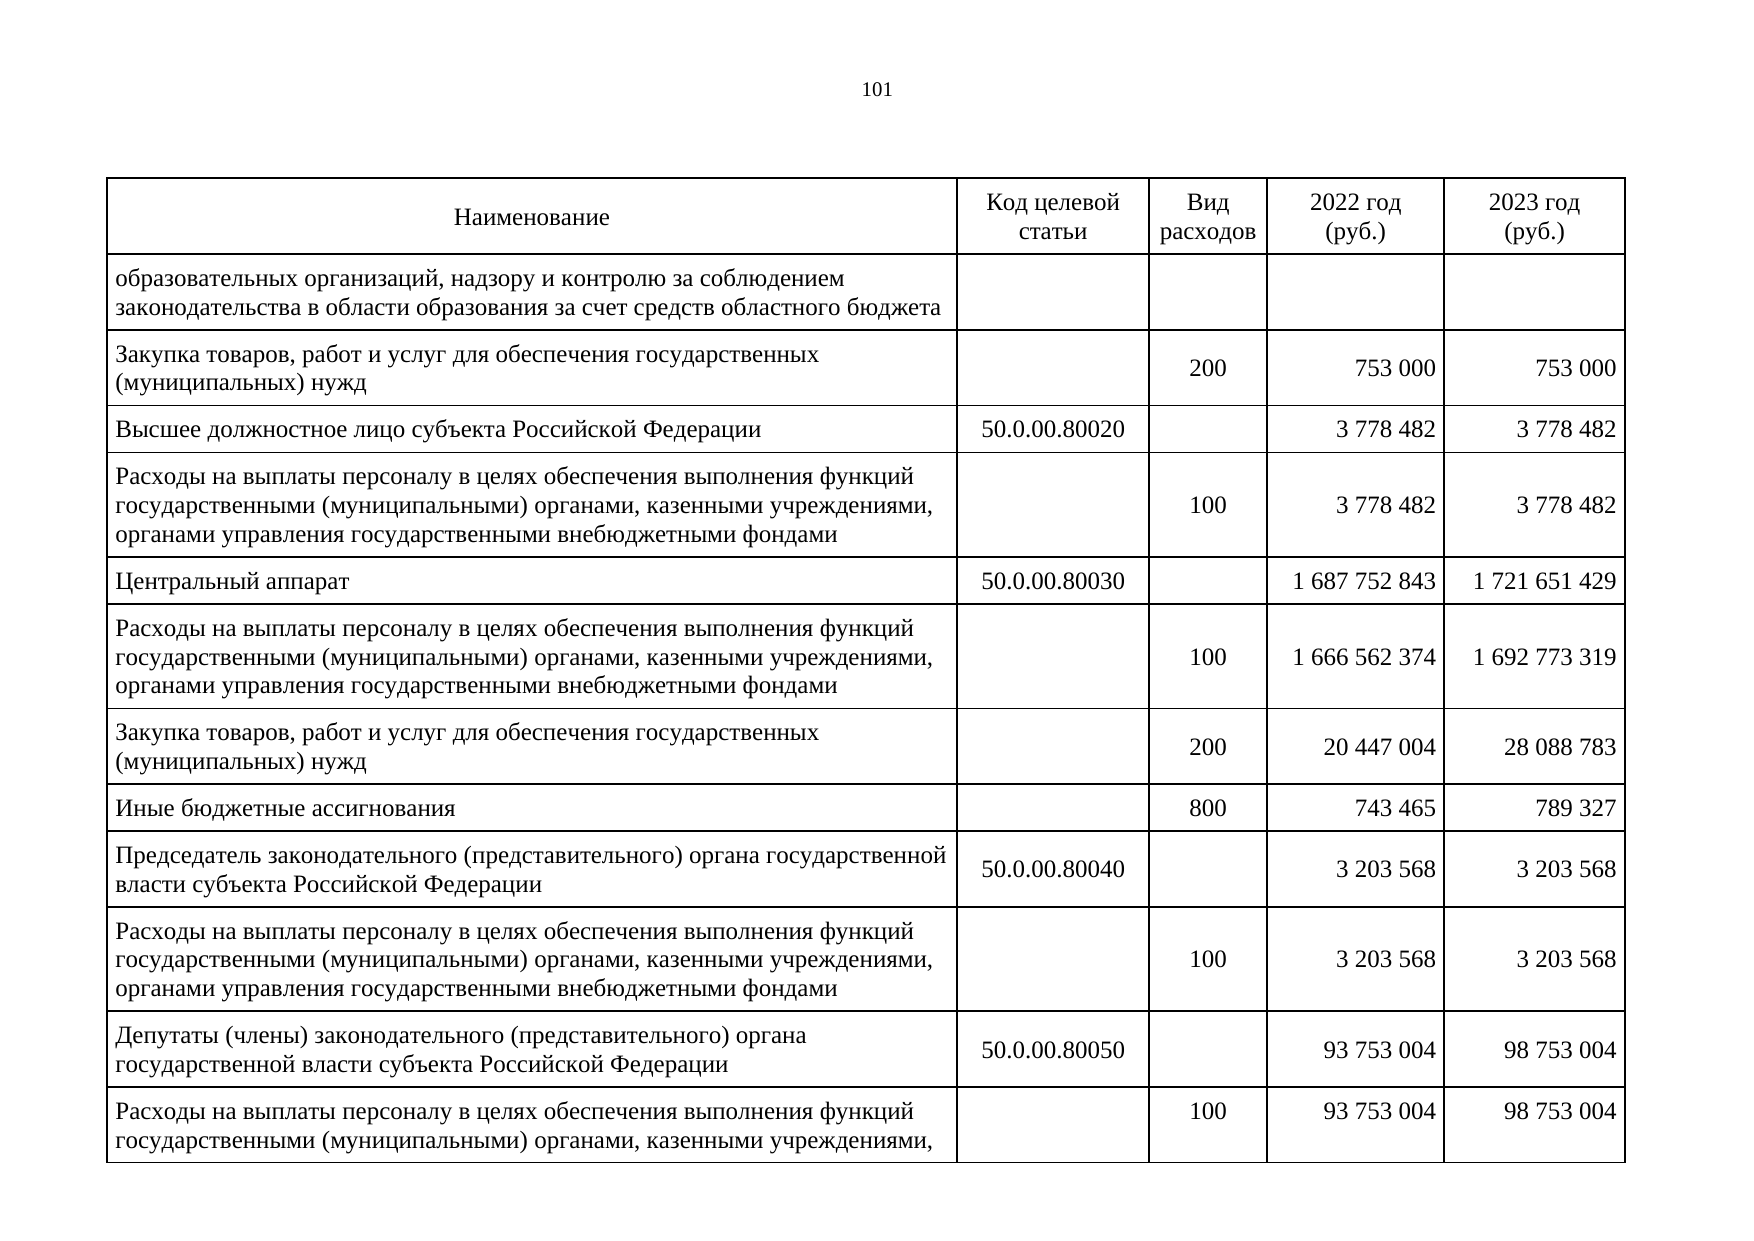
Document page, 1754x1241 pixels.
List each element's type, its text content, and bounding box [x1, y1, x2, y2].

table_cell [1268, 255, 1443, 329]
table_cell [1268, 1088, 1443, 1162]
table_header Наименование [108, 179, 956, 253]
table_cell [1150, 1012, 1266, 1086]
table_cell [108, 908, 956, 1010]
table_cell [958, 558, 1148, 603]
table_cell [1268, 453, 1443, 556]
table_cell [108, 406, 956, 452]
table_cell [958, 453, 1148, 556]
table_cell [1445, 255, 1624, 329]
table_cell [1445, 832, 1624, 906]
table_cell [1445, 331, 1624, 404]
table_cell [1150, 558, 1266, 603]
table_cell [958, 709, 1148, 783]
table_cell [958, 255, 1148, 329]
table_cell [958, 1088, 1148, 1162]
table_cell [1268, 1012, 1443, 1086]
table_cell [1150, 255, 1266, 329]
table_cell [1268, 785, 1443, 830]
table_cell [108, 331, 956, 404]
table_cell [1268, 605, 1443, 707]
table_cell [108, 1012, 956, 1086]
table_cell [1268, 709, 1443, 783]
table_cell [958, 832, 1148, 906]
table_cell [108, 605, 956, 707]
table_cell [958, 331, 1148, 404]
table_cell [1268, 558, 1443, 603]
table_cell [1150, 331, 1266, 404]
table_header 2022 год (руб.) [1268, 179, 1443, 253]
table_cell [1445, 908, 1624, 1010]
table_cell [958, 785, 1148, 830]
table_header 2023 год (руб.) [1445, 179, 1624, 253]
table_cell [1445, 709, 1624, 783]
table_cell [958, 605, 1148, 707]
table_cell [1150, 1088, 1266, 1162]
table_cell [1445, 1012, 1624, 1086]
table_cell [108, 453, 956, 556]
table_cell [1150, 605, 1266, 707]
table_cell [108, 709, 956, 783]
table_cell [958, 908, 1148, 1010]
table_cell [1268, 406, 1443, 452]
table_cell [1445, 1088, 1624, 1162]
table_header Код целевой статьи [958, 179, 1148, 253]
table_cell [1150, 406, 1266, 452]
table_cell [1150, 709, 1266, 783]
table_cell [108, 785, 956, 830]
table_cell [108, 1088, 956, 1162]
table_header Вид расходов [1150, 179, 1266, 253]
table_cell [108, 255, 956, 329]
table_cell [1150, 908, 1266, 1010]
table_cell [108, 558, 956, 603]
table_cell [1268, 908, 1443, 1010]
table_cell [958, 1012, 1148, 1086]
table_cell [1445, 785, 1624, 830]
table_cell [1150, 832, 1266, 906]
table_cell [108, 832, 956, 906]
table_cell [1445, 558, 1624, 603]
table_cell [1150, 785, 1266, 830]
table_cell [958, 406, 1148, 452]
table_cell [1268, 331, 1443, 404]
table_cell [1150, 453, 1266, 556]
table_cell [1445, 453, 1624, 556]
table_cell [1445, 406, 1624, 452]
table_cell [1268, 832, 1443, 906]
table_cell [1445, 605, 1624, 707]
